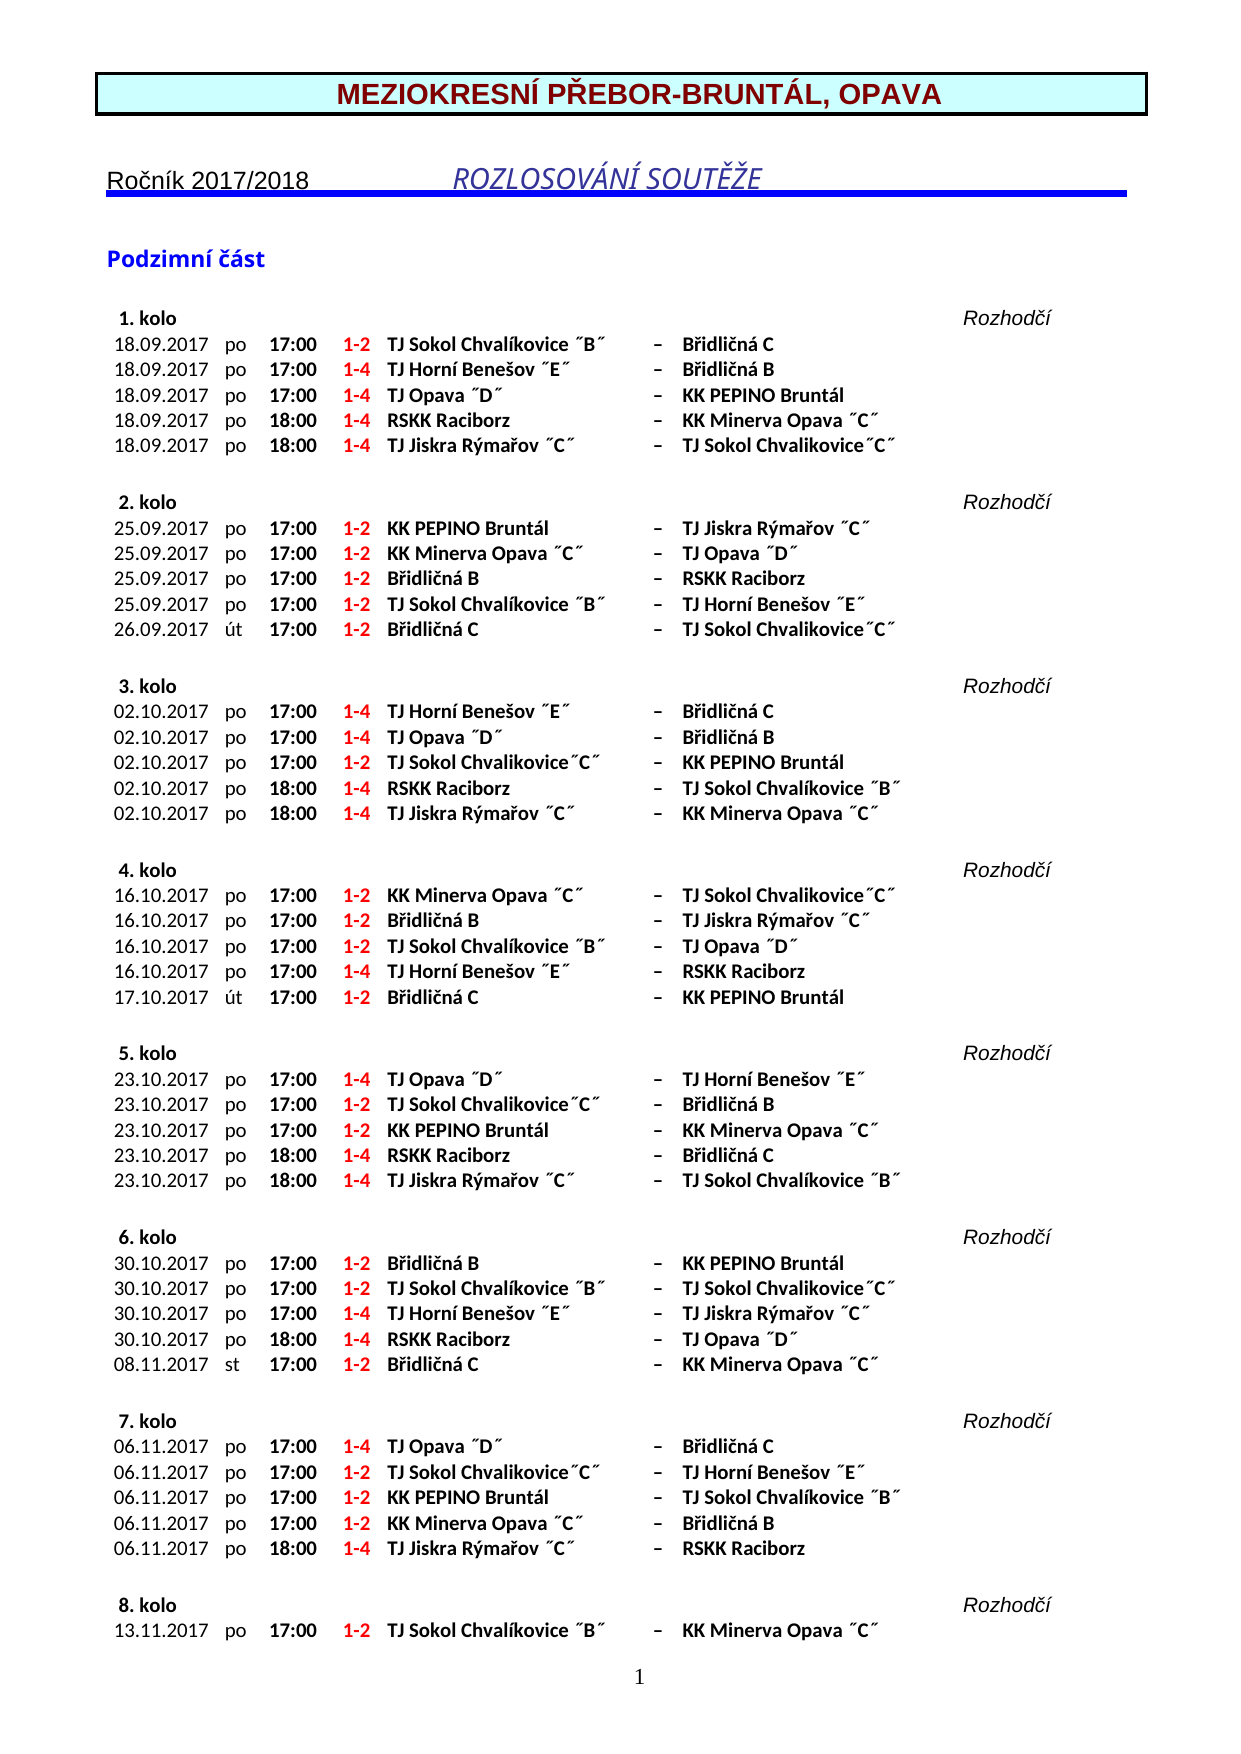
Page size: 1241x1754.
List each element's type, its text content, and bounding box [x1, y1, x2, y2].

subtitle Meziokresní přebor-Bruntál, Opava [98, 75, 1145, 112]
text 16.10.2017 po 17:00 1-2 TJ Sokol Chvalíkovice ˝B˝ – TJ Opava ˝D˝ [114, 933, 1137, 958]
text 06.11.2017 po 17:00 1-2 KK PEPINO Bruntál – TJ Sokol Chvalíkovice ˝B˝ [114, 1484, 1137, 1510]
text 02.10.2017 po 17:00 1-4 TJ Opava ˝D˝ – Břidličná B [114, 724, 1137, 749]
text 8. kolo Rozhodčí [114, 1561, 1137, 1617]
text 23.10.2017 po 18:00 1-4 TJ Jiskra Rýmařov ˝C˝ – TJ Sokol Chvalíkovice ˝B˝ [114, 1168, 1137, 1193]
text 02.10.2017 po 17:00 1-2 TJ Sokol Chvalikovice˝C˝ – KK PEPINO Bruntál [114, 749, 1137, 775]
text 16.10.2017 po 17:00 1-2 Břidličná B – TJ Jiskra Rýmařov ˝C˝ [114, 908, 1137, 933]
text 02.10.2017 po 18:00 1-4 TJ Jiskra Rýmařov ˝C˝ – KK Minerva Opava ˝C˝ [114, 800, 1137, 826]
text 4. kolo Rozhodčí [114, 826, 1137, 882]
text 30.10.2017 po 17:00 1-4 TJ Horní Benešov ˝E˝ – TJ Jiskra Rýmařov ˝C˝ [114, 1301, 1137, 1326]
text 25.09.2017 po 17:00 1-2 TJ Sokol Chvalíkovice ˝B˝ – TJ Horní Benešov ˝E˝ [114, 591, 1137, 616]
text 23.10.2017 po 17:00 1-2 KK PEPINO Bruntál – KK Minerva Opava ˝C˝ [114, 1117, 1137, 1142]
text 25.09.2017 po 17:00 1-2 Břidličná B – RSKK Raciborz [114, 566, 1137, 591]
text 30.10.2017 po 17:00 1-2 TJ Sokol Chvalíkovice ˝B˝ – TJ Sokol Chvalikovice˝C˝ [114, 1275, 1137, 1301]
text 25.09.2017 po 17:00 1-2 KK Minerva Opava ˝C˝ – TJ Opava ˝D˝ [114, 540, 1137, 566]
text 18.09.2017 po 17:00 1-4 TJ Horní Benešov ˝E˝ – Břidličná B [114, 356, 1137, 382]
text 13.11.2017 po 17:00 1-2 TJ Sokol Chvalíkovice ˝B˝ – KK Minerva Opava ˝C˝ [114, 1617, 1137, 1643]
text 06.11.2017 po 17:00 1-2 KK Minerva Opava ˝C˝ – Břidličná B [114, 1510, 1137, 1535]
text 23.10.2017 po 17:00 1-2 TJ Sokol Chvalikovice˝C˝ – Břidličná B [114, 1091, 1137, 1117]
text 25.09.2017 po 17:00 1-2 KK PEPINO Bruntál – TJ Jiskra Rýmařov ˝C˝ [114, 515, 1137, 540]
text 06.11.2017 po 18:00 1-4 TJ Jiskra Rýmařov ˝C˝ – RSKK Raciborz [114, 1535, 1137, 1561]
text Podzimní část [106, 243, 1137, 274]
text 23.10.2017 po 17:00 1-4 TJ Opava ˝D˝ – TJ Horní Benešov ˝E˝ [114, 1066, 1137, 1091]
text 2. kolo Rozhodčí [114, 458, 1137, 515]
text Ročník 2017/2018 ROZLOSOVÁNÍ SOUTĚŽE [106, 159, 1137, 198]
text 7. kolo Rozhodčí [114, 1377, 1137, 1433]
text 30.10.2017 po 17:00 1-2 Břidličná B – KK PEPINO Bruntál [114, 1250, 1137, 1275]
text 16.10.2017 po 17:00 1-2 KK Minerva Opava ˝C˝ – TJ Sokol Chvalikovice˝C˝ [114, 882, 1137, 908]
text 08.11.2017 st 17:00 1-2 Břidličná C – KK Minerva Opava ˝C˝ [114, 1351, 1137, 1377]
text 06.11.2017 po 17:00 1-2 TJ Sokol Chvalikovice˝C˝ – TJ Horní Benešov ˝E˝ [114, 1459, 1137, 1484]
text 1. kolo Rozhodčí [114, 274, 1137, 331]
text 18.09.2017 po 18:00 1-4 RSKK Raciborz – KK Minerva Opava ˝C˝ [114, 407, 1137, 433]
text 30.10.2017 po 18:00 1-4 RSKK Raciborz – TJ Opava ˝D˝ [114, 1326, 1137, 1351]
text 26.09.2017 út 17:00 1-2 Břidličná C – TJ Sokol Chvalikovice˝C˝ [114, 616, 1137, 642]
text 5. kolo Rozhodčí [114, 1009, 1137, 1066]
text 23.10.2017 po 18:00 1-4 RSKK Raciborz – Břidličná C [114, 1142, 1137, 1168]
text 02.10.2017 po 17:00 1-4 TJ Horní Benešov ˝E˝ – Břidličná C [114, 698, 1137, 724]
text 18.09.2017 po 17:00 1-4 TJ Opava ˝D˝ – KK PEPINO Bruntál [114, 382, 1137, 407]
text 18.09.2017 po 17:00 1-2 TJ Sokol Chvalíkovice ˝B˝ – Břidličná C [114, 331, 1137, 356]
text 06.11.2017 po 17:00 1-4 TJ Opava ˝D˝ – Břidličná C [114, 1433, 1137, 1459]
text 16.10.2017 po 17:00 1-4 TJ Horní Benešov ˝E˝ – RSKK Raciborz [114, 958, 1137, 984]
text 3. kolo Rozhodčí [114, 642, 1137, 698]
text 02.10.2017 po 18:00 1-4 RSKK Raciborz – TJ Sokol Chvalíkovice ˝B˝ [114, 775, 1137, 800]
text 6. kolo Rozhodčí [114, 1193, 1137, 1250]
text 18.09.2017 po 18:00 1-4 TJ Jiskra Rýmařov ˝C˝ – TJ Sokol Chvalikovice˝C˝ [114, 433, 1137, 458]
text 17.10.2017 út 17:00 1-2 Břidličná C – KK PEPINO Bruntál [114, 984, 1137, 1009]
